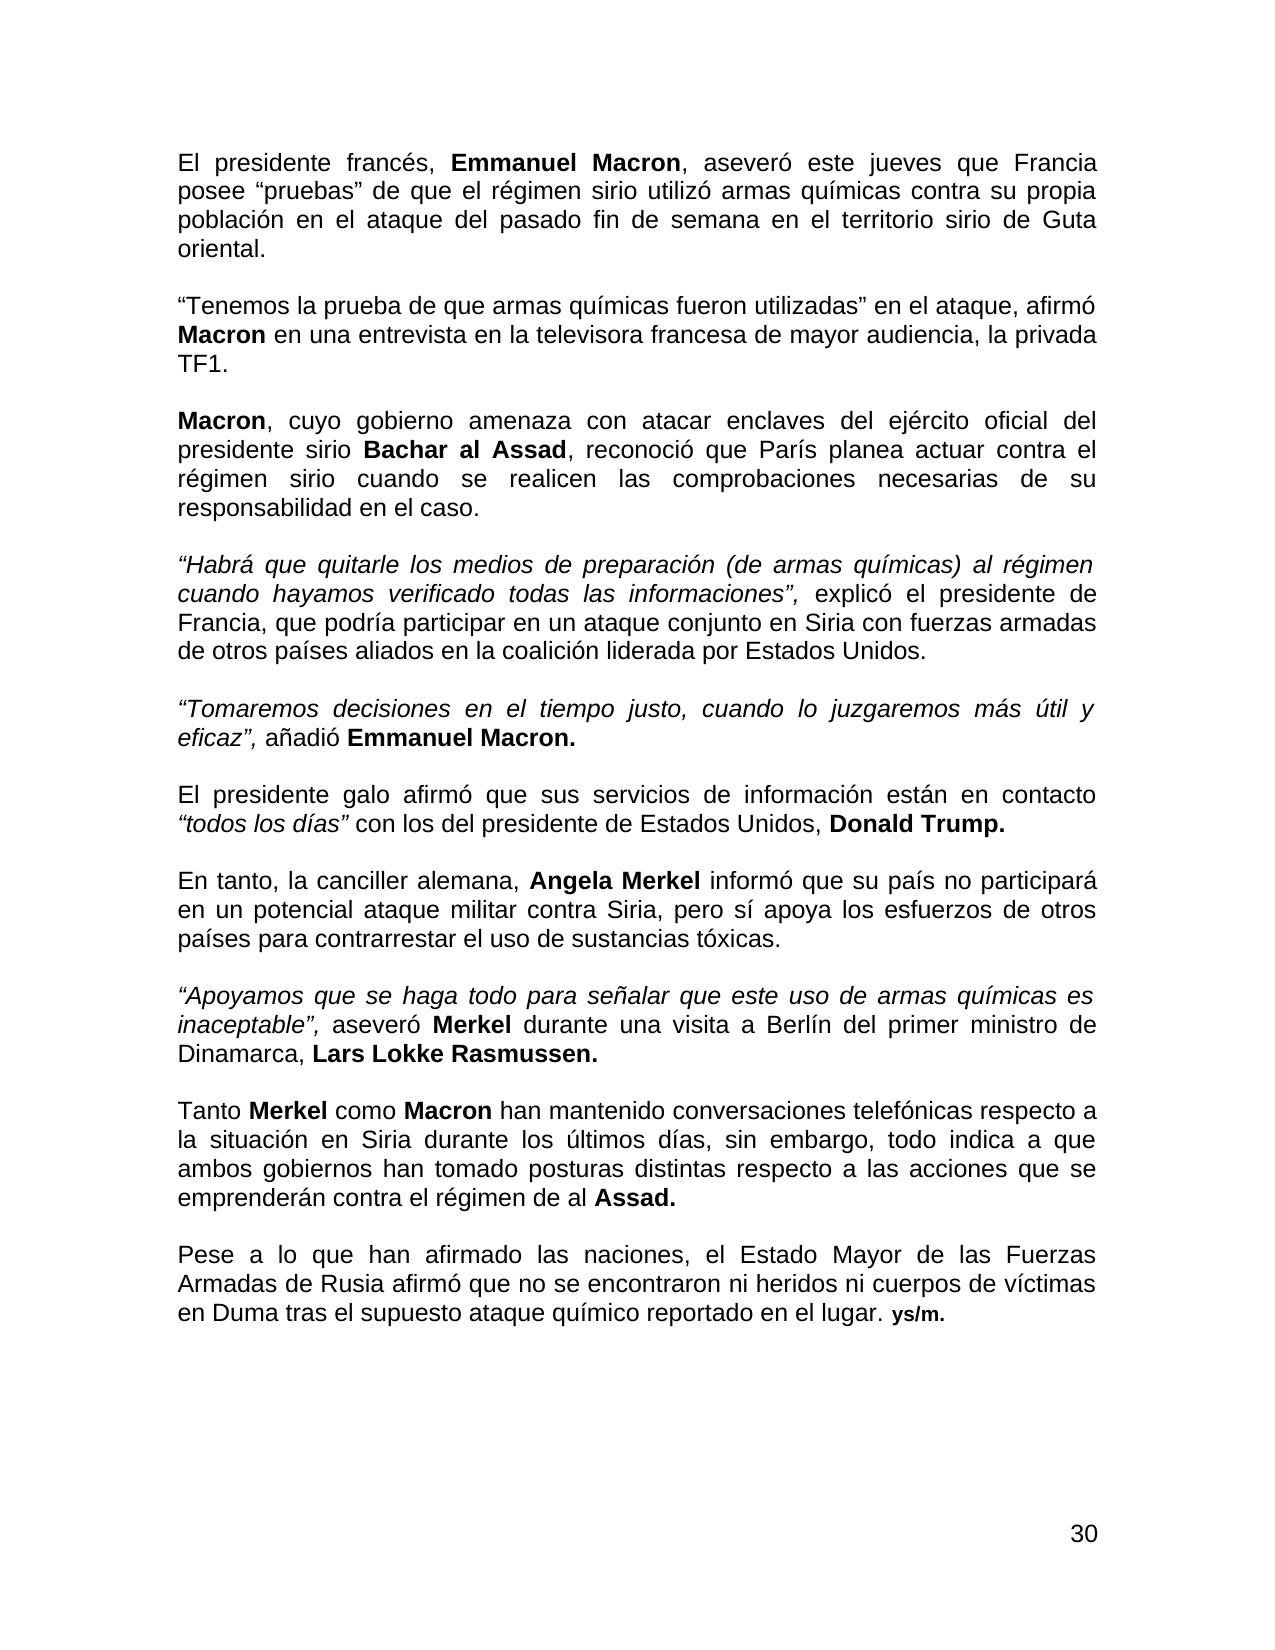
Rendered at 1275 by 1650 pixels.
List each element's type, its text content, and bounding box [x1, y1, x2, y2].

text El presidente galo afirmó que sus servicios de información están en contacto “todos los días” con los del presidente de Estados Unidos, Donald Trump. [177, 780, 1098, 838]
text “Habrá que quitarle los medios de preparación (de armas químicas) al régimen cuando hayamos verificado todas las informaciones”, explicó el presidente de Francia, que podría participar en un ataque conjunto en Siria con fuerzas armadas de otros países aliados en la coalición liderada por Estados Unidos. [177, 550, 1098, 665]
text “Tomaremos decisiones en el tiempo justo, cuando lo juzgaremos más útil y eficaz”, añadió Emmanuel Macron. [177, 694, 1098, 751]
text Pese a lo que han afirmado las naciones, el Estado Mayor de las Fuerzas Armadas de Rusia afirmó que no se encontraron ni heridos ni cuerpos de víctimas en Duma tras el supuesto ataque químico reportado en el lugar. ys/m. [177, 1240, 1098, 1326]
text El presidente francés, Emmanuel Macron, aseveró este jueves que Francia posee “pruebas” de que el régimen sirio utilizó armas químicas contra su propia población en el ataque del pasado fin de semana en el territorio sirio de Guta oriental. [177, 148, 1098, 263]
text Macron, cuyo gobierno amenaza con atacar enclaves del ejército oficial del presidente sirio Bachar al Assad, reconoció que París planea actuar contra el régimen sirio cuando se realicen las comprobaciones necesarias de su responsabilidad en el caso. [177, 406, 1098, 521]
text Tanto Merkel como Macron han mantenido conversaciones telefónicas respecto a la situación en Siria durante los últimos días, sin embargo, todo indica a que ambos gobiernos han tomado posturas distintas respecto a las acciones que se emprenderán contra el régimen de al Assad. [177, 1096, 1098, 1211]
text “Apoyamos que se haga todo para señalar que este uso de armas químicas es inaceptable”, aseveró Merkel durante una visita a Berlín del primer ministro de Dinamarca, Lars Lokke Rasmussen. [177, 981, 1098, 1068]
text “Tenemos la prueba de que armas químicas fueron utilizadas” en el ataque, afirmó Macron en una entrevista en la televisora francesa de mayor audiencia, la privada TF1. [177, 291, 1098, 378]
text En tanto, la canciller alemana, Angela Merkel informó que su país no participará en un potencial ataque militar contra Siria, pero sí apoya los esfuerzos de otros países para contrarrestar el uso de sustancias tóxicas. [177, 866, 1098, 953]
